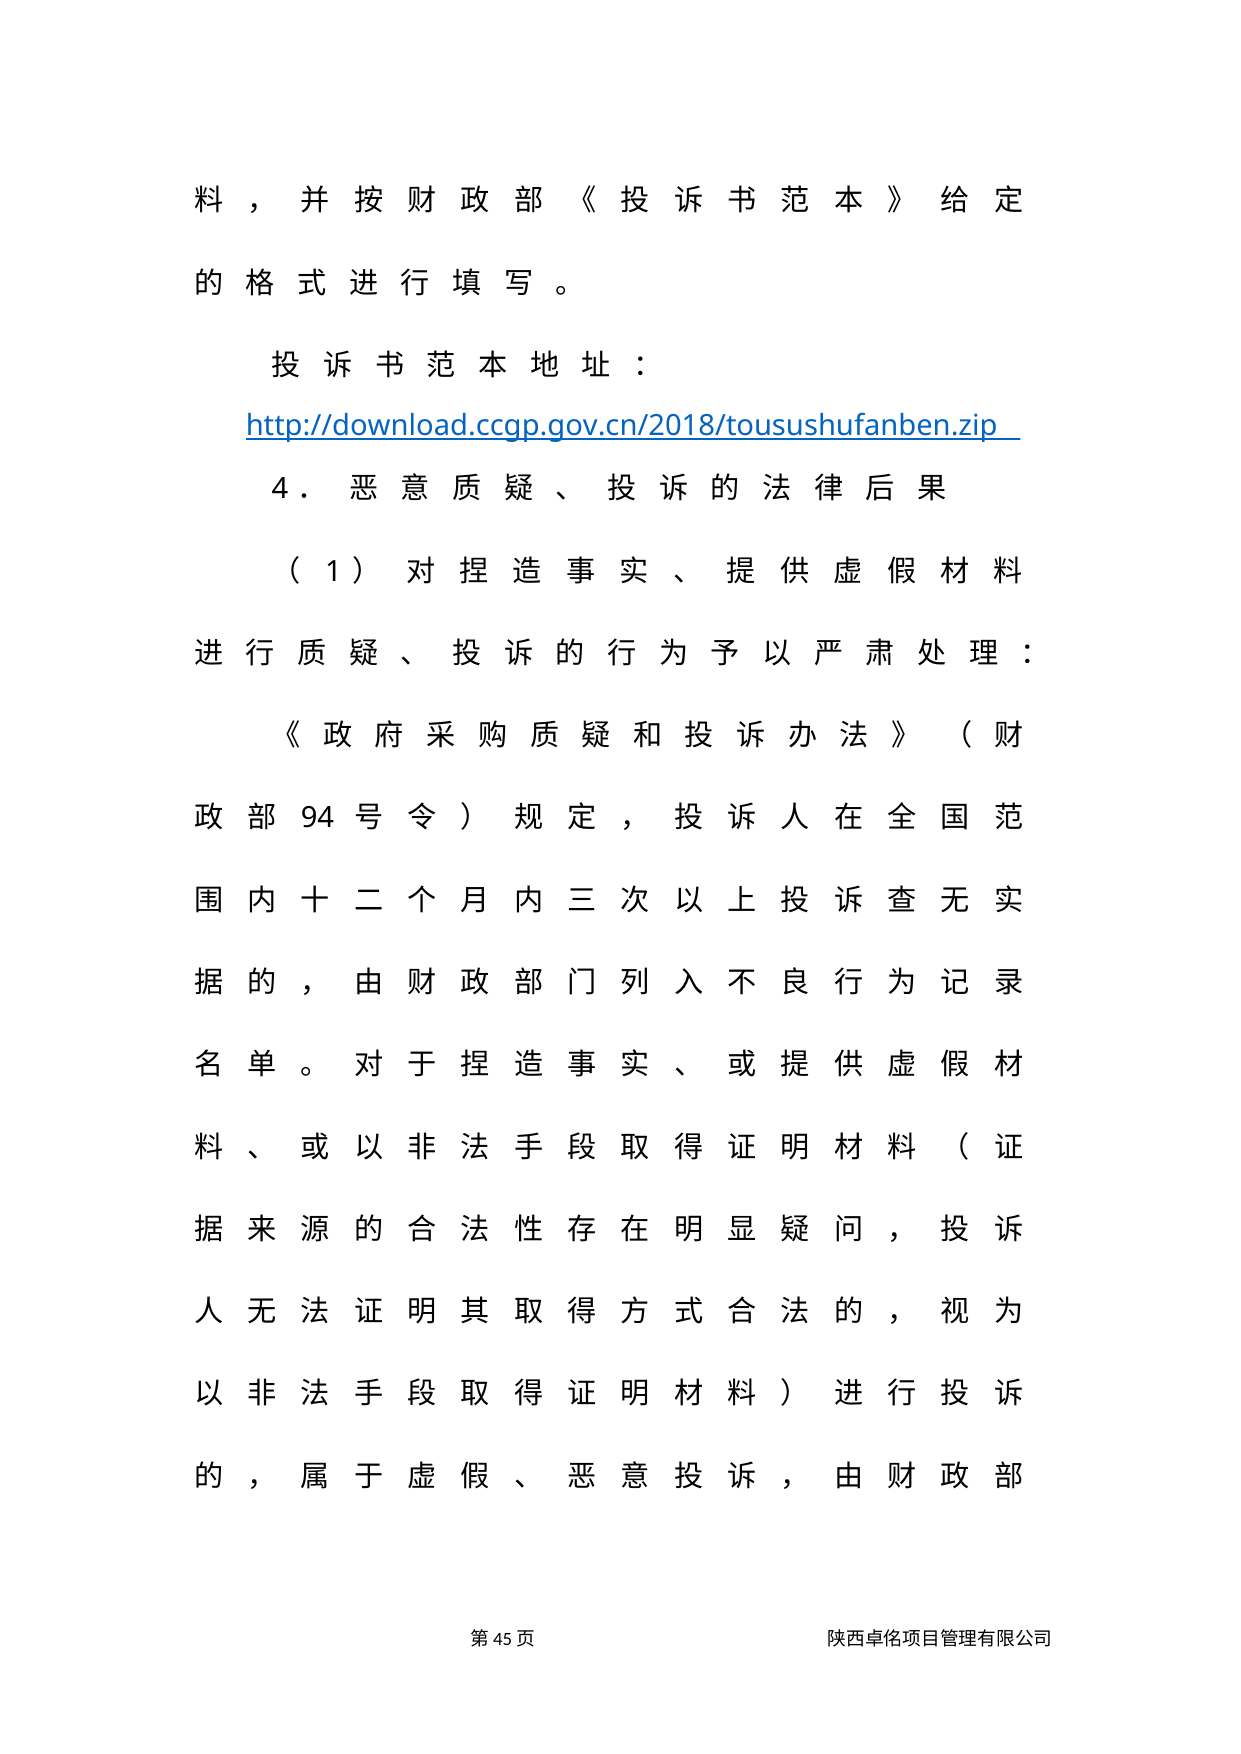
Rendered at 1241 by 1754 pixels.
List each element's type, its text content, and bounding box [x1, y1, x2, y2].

text 投诉书范本地址： [194, 321, 1046, 404]
text （1）对捏造事实、提供虚假材料进行质疑、投诉的行为予以严肃处理： [194, 527, 1046, 692]
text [194, 692, 1046, 1515]
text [194, 157, 1046, 321]
text 4．恶意质疑、投诉的法律后果 [194, 445, 1046, 527]
text http://download.ccgp.gov.cn/2018/tousushufanben.zip [194, 404, 1046, 445]
